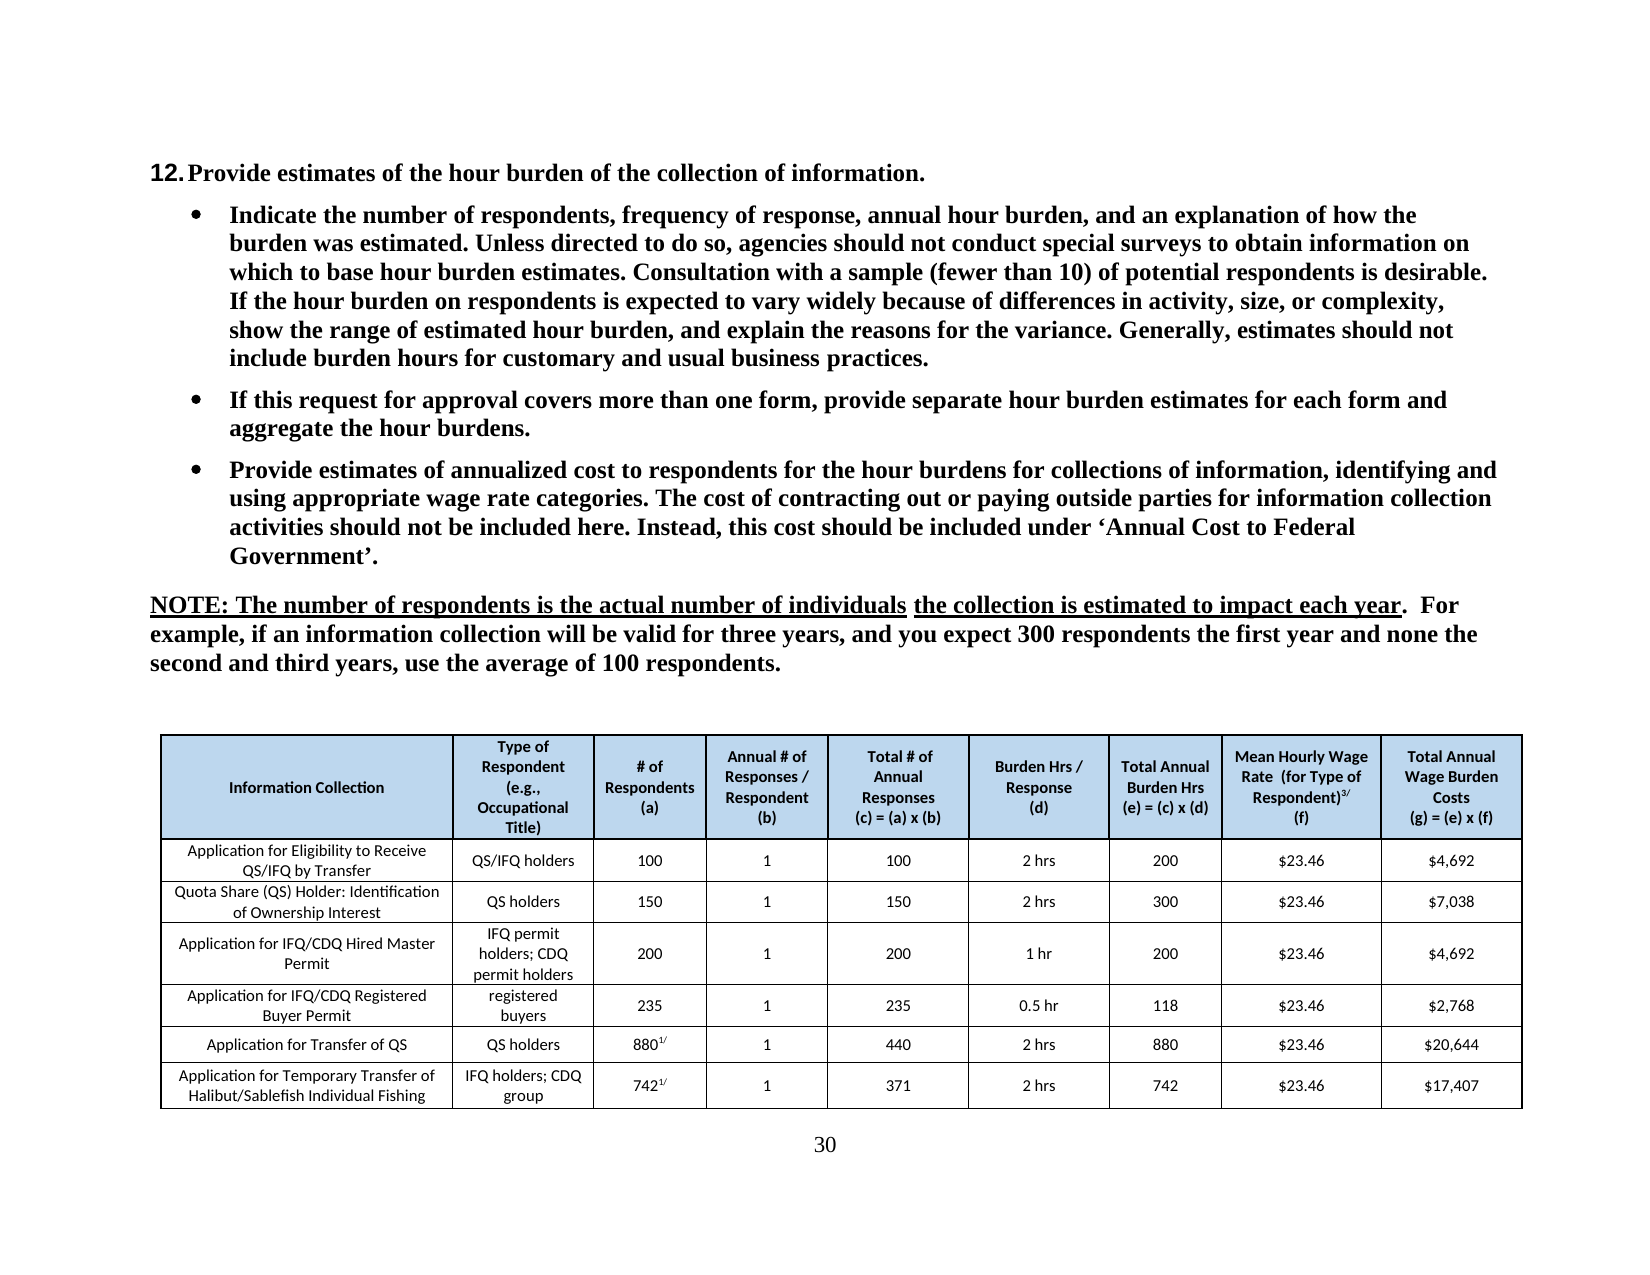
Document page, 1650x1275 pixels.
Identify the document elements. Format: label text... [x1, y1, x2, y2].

table_header Information Collection [162, 736, 452, 838]
table_cell registered buyers [453, 985, 593, 1026]
table_cell 1 hr [969, 923, 1109, 984]
table_header Mean Hourly Wage Rate (for Type of Respondent)3/ (f) [1223, 736, 1380, 838]
table_cell QS holders [453, 1027, 593, 1062]
table_cell Application for IFQ/CDQ Registered Buyer Permit [162, 985, 452, 1026]
table_cell $23.46 [1222, 985, 1381, 1026]
table_cell 0.5 hr [969, 985, 1109, 1026]
table_cell $7,038 [1382, 882, 1521, 922]
table_cell $23.46 [1222, 1027, 1381, 1062]
table_cell 200 [594, 923, 706, 984]
table_header Type of Respondent (e.g., Occupational Title) [454, 736, 593, 838]
table_cell 2 hrs [969, 882, 1109, 922]
table_cell IFQ permit holders; CDQ permit holders [453, 923, 593, 984]
table_cell 235 [828, 985, 968, 1026]
table_cell 150 [594, 882, 706, 922]
table_cell 1 [707, 1063, 827, 1108]
table_cell 742 [1110, 1063, 1221, 1108]
table_cell 1 [707, 1027, 827, 1062]
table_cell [453, 1063, 593, 1108]
table_cell 1 [707, 882, 827, 922]
table_header Total Annual Burden Hrs (e) = (c) x (d) [1110, 736, 1221, 838]
text NOTE: The number of respondents is the actual number of individuals the collection is estimated to impact each year. For example, if an information collection will be valid for three years, and you expect 300 respondents the first year and none the second and third years, use the average of 100 respondents. [150, 590, 1500, 677]
table_header Total # of Annual Responses (c) = (a) x (b) [829, 736, 968, 838]
table_cell $2,768 [1382, 985, 1521, 1026]
table_cell $23.46 [1222, 840, 1381, 881]
table_cell 7421/ [594, 1063, 706, 1108]
table_cell 200 [1110, 923, 1221, 984]
table_cell 1 [707, 985, 827, 1026]
table_cell $4,692 [1382, 840, 1521, 881]
table_cell QS holders [453, 882, 593, 922]
table_header Annual # of Responses / Respondent (b) [707, 736, 827, 838]
table_cell QS/IFQ holders [453, 840, 593, 881]
table_cell $23.46 [1222, 923, 1381, 984]
table_cell 200 [828, 923, 968, 984]
table_cell 880 [1110, 1027, 1221, 1062]
table_header Burden Hrs / Response (d) [970, 736, 1108, 838]
list Provide estimates of the hour burden of the collection of information. [150, 158, 1500, 187]
table_cell $4,692 [1382, 923, 1521, 984]
table_cell 2 hrs [969, 1027, 1109, 1062]
table_cell $23.46 [1222, 1063, 1381, 1108]
list Indicate the number of respondents, frequency of response, annual hour burden, and an explanation of how the burden was estimated. Unless directed to do so, agencies should not conduct special surveys to obtain information on which to base hour burden estimates. Consultation with a sample (fewer than 10) of potential respondents is desirable. If the hour burden on respondents is expected to vary widely because of differences in activity, size, or complexity, show the range of estimated hour burden, and explain the reasons for the variance. Generally, estimates should not include burden hours for customary and usual business practices. [192, 200, 1500, 372]
table_cell 2 hrs [969, 840, 1109, 881]
table_cell 371 [828, 1063, 968, 1108]
table_cell 100 [594, 840, 706, 881]
table_cell Application for Transfer of QS [162, 1027, 452, 1062]
table_cell $17,407 [1382, 1063, 1521, 1108]
table_cell Application for IFQ/CDQ Hired Master Permit [162, 923, 452, 984]
table_cell $20,644 [1382, 1027, 1521, 1062]
table_header # of Respondents (a) [595, 736, 705, 838]
table_cell 100 [828, 840, 968, 881]
table_cell 8801/ [594, 1027, 706, 1062]
list If this request for approval covers more than one form, provide separate hour burden estimates for each form and aggregate the hour burdens. [192, 385, 1500, 442]
table_cell Application for Eligibility to Receive QS/IFQ by Transfer [162, 840, 452, 881]
list Provide estimates of annualized cost to respondents for the hour burdens for collections of information, identifying and using appropriate wage rate categories. The cost of contracting out or paying outside parties for information collection activities should not be included here. Instead, this cost should be included under ‘Annual Cost to Federal Government’. [192, 455, 1500, 570]
table_cell 300 [1110, 882, 1221, 922]
table_cell 1 [707, 840, 827, 881]
table_cell $23.46 [1222, 882, 1381, 922]
table_cell 235 [594, 985, 706, 1026]
table_cell Quota Share (QS) Holder: Identification of Ownership Interest [162, 882, 452, 922]
table_header Total Annual Wage Burden Costs (g) = (e) x (f) [1382, 736, 1521, 838]
table_cell 2 hrs [969, 1063, 1109, 1108]
table_cell 150 [828, 882, 968, 922]
table_cell 200 [1110, 840, 1221, 881]
table_cell 1 [707, 923, 827, 984]
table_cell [162, 1063, 452, 1108]
table_cell 118 [1110, 985, 1221, 1026]
table_cell 440 [828, 1027, 968, 1062]
